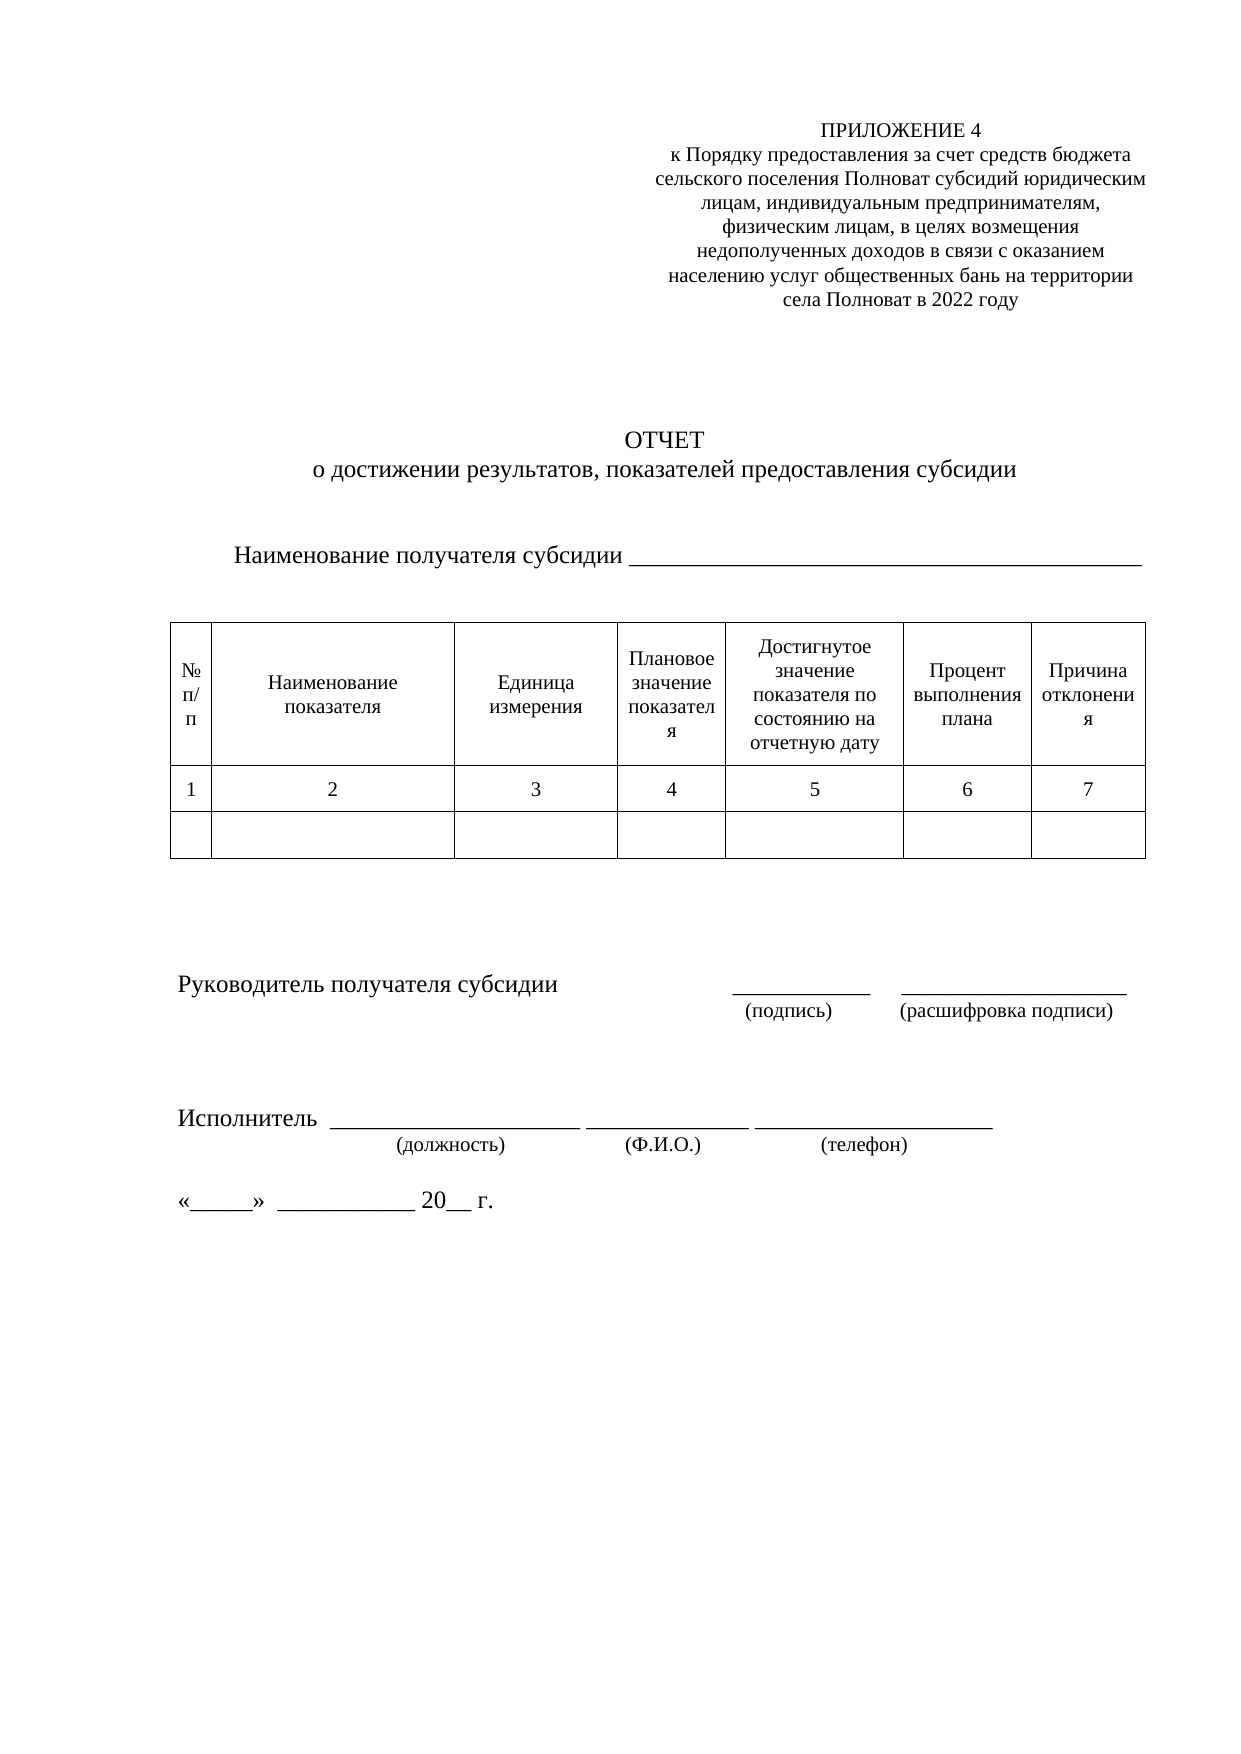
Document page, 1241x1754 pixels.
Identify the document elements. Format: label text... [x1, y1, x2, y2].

table_cell [1032, 812, 1145, 857]
table_cell 3 [455, 766, 617, 811]
text (подпись) (расшифровка подписи) [177, 998, 1152, 1022]
text о достижении результатов, показателей предоставления субсидии [177, 454, 1152, 483]
text к Порядку предоставления за счет средств бюджета сельского поселения Полноват субсидий юридическим лицам, индивидуальным предпринимателям, физическим лицам, в целях возмещения недополученных доходов в связи с оказанием населению услуг общественных бань на территории села Полноват в 2022 году [650, 142, 1152, 311]
table_cell 6 [904, 766, 1031, 811]
table_cell [212, 812, 454, 857]
text Наименование получателя субсидии _________________________________________ [177, 541, 1152, 569]
table_cell [455, 812, 617, 857]
table_header Единица измерения [455, 623, 617, 765]
text Руководитель получателя субсидии ___________ __________________ [177, 969, 1152, 998]
table_cell [726, 812, 903, 857]
text ОТЧЕТ [177, 426, 1152, 454]
table_header Процент выполнения плана [904, 623, 1031, 765]
table_cell [171, 812, 211, 857]
table_cell 5 [726, 766, 903, 811]
table_cell [904, 812, 1031, 857]
table_cell 2 [212, 766, 454, 811]
table_header Причина отклонения [1032, 623, 1145, 765]
table_cell [618, 812, 725, 857]
text Исполнитель ____________________ _____________ ___________________ [177, 1103, 1152, 1132]
table_cell 4 [618, 766, 725, 811]
table_header Плановое значение показателя [618, 623, 725, 765]
text (должность) (Ф.И.О.) (телефон) [177, 1132, 1152, 1156]
table_header № п/п [171, 623, 211, 765]
text «_____» ___________ 20__ г. [177, 1185, 1152, 1213]
table_header Достигнутое значение показателя по состоянию на отчетную дату [726, 623, 903, 765]
table_header Наименование показателя [212, 623, 454, 765]
table_cell 1 [171, 766, 211, 811]
text ПРИЛОЖЕНИЕ 4 [650, 118, 1152, 142]
table_cell 7 [1032, 766, 1145, 811]
